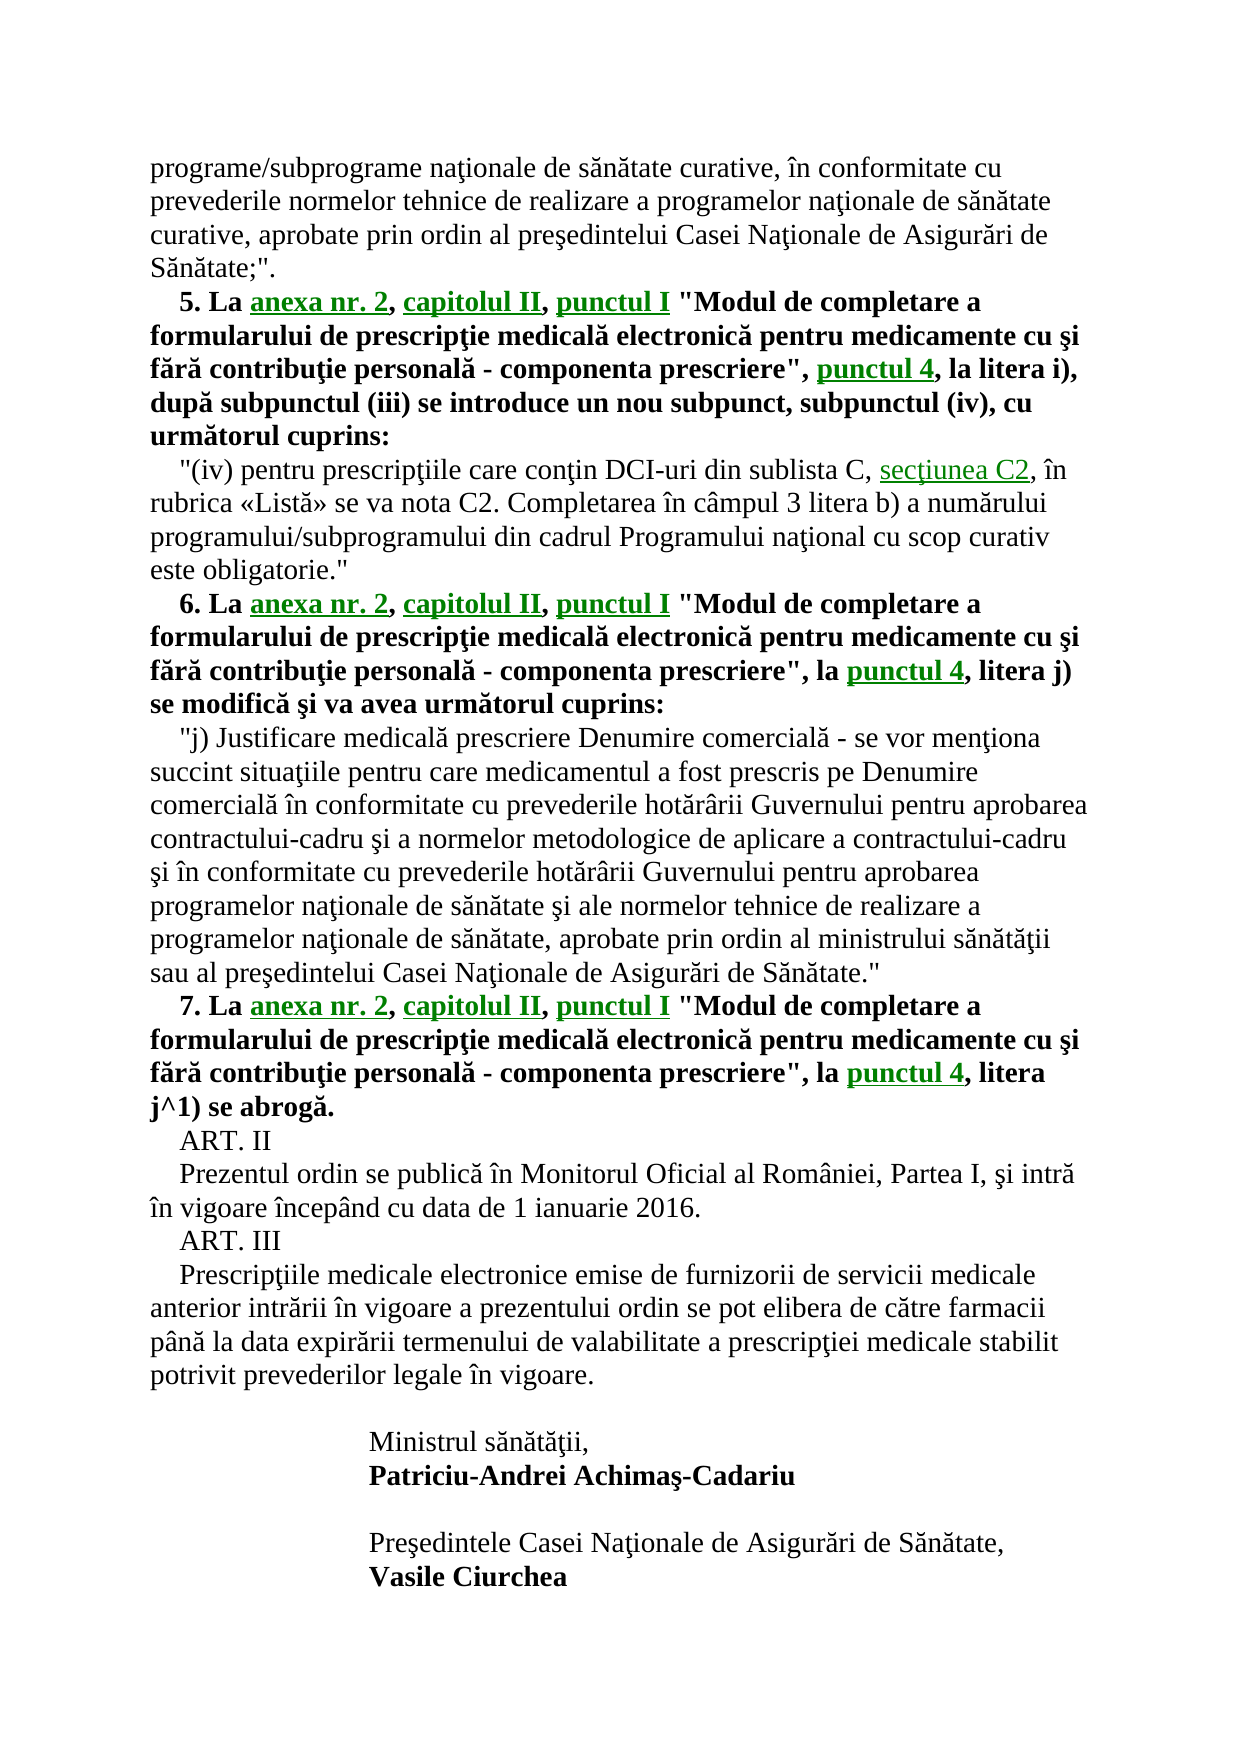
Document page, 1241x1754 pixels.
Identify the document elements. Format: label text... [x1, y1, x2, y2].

text "(iv) pentru prescripţiile care conţin DCI-uri din sublista C, secţiunea C2, în rubrica «Listă» se va nota C2. Completarea în câmpul 3 litera b) a numărului programului/subprogramului din cadrul Programului naţional cu scop curativ este obligatorie." [150, 452, 1090, 586]
text "j) Justificare medicală prescriere Denumire comercială - se vor menţiona succint situaţiile pentru care medicamentul a fost prescris pe Denumire comercială în conformitate cu prevederile hotărârii Guvernului pentru aprobarea contractului-cadru şi a normelor metodologice de aplicare a contractului-cadru şi în conformitate cu prevederile hotărârii Guvernului pentru aprobarea programelor naţionale de sănătate şi ale normelor tehnice de realizare a programelor naţionale de sănătate, aprobate prin ordin al ministrului sănătăţii sau al preşedintelui Casei Naţionale de Asigurări de Sănătate." [150, 720, 1090, 988]
text 5. La anexa nr. 2, capitolul II, punctul I "Modul de completare a formularului de prescripţie medicală electronică pentru medicamente cu şi fără contribuţie personală - componenta prescriere", punctul 4, la litera i), după subpunctul (iii) se introduce un nou subpunct, subpunctul (iv), cu următorul cuprins: [150, 284, 1090, 452]
text ART. III [150, 1223, 1090, 1257]
text Ministrul sănătăţii, [150, 1424, 1090, 1458]
text 7. La anexa nr. 2, capitolul II, punctul I "Modul de completare a formularului de prescripţie medicală electronică pentru medicamente cu şi fără contribuţie personală - componenta prescriere", la punctul 4, litera j^1) se abrogă. [150, 988, 1090, 1123]
text Vasile Ciurchea [150, 1559, 1090, 1592]
text Patriciu-Andrei Achimaş-Cadariu [150, 1458, 1090, 1492]
text 6. La anexa nr. 2, capitolul II, punctul I "Modul de completare a formularului de prescripţie medicală electronică pentru medicamente cu şi fără contribuţie personală - componenta prescriere", la punctul 4, litera j) se modifică şi va avea următorul cuprins: [150, 586, 1090, 720]
text Prescripţiile medicale electronice emise de furnizorii de servicii medicale anterior intrării în vigoare a prezentului ordin se pot elibera de către farmacii până la data expirării termenului de valabilitate a prescripţiei medicale stabilit potrivit prevederilor legale în vigoare. [150, 1257, 1090, 1391]
text Prezentul ordin se publică în Monitorul Oficial al României, Partea I, şi intră în vigoare începând cu data de 1 ianuarie 2016. [150, 1156, 1090, 1223]
text Preşedintele Casei Naţionale de Asigurări de Sănătate, [150, 1525, 1090, 1559]
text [150, 150, 1090, 284]
text ART. II [150, 1123, 1090, 1156]
